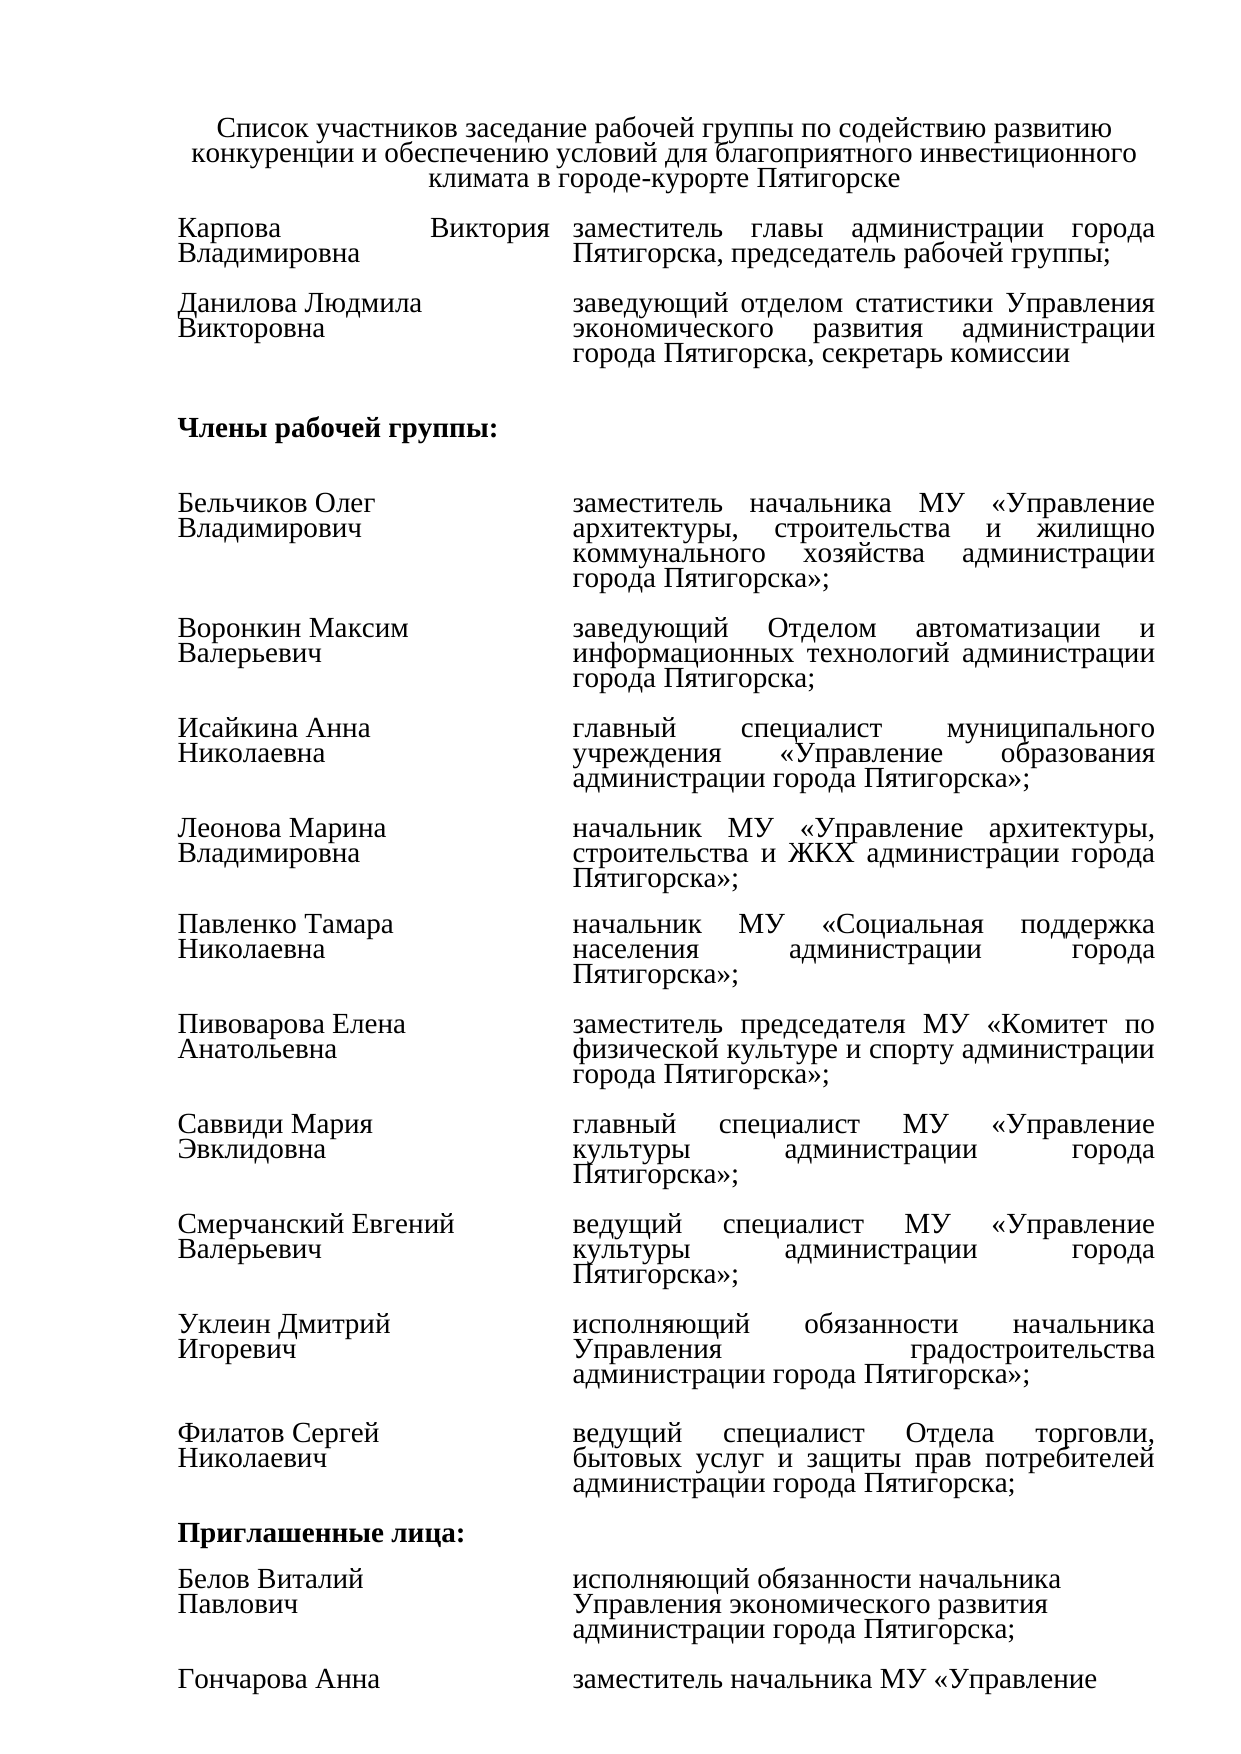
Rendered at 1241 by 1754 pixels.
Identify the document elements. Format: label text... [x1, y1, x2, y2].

table_cell Данилова Людмила Викторовна [166, 293, 561, 368]
text Приглашенные лица: [177, 1522, 1152, 1547]
table_cell Павленко Тамара Николаевна [166, 914, 561, 1013]
table_cell Филатов Сергей Николаевич [166, 1423, 561, 1522]
table_cell Пивоварова Елена Анатольевна [166, 1014, 561, 1113]
table_cell Саввиди Мария Эвклидовна [166, 1114, 561, 1213]
text Список участников заседание рабочей группы по содействию развитию [177, 118, 1152, 143]
table_cell ведущий специалист МУ «Управление культуры администрации города Пятигорска»; [561, 1214, 1167, 1313]
table_cell Смерчанский Евгений Валерьевич [166, 1214, 561, 1313]
table_cell заведующий Отделом автоматизации и информационных технологий администрации города Пятигорска; [561, 618, 1167, 718]
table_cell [166, 1668, 561, 1693]
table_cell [561, 1668, 1163, 1693]
table_header Карпова Виктория Владимировна [166, 218, 561, 293]
text Члены рабочей группы: [177, 418, 1152, 443]
table_cell главный специалист муниципального учреждения «Управление образования администрации города Пятигорска»; [561, 718, 1167, 818]
table_cell Воронкин Максим Валерьевич [166, 618, 561, 718]
table_header заместитель главы администрации города Пятигорска, председатель рабочей группы; [561, 218, 1167, 293]
table_cell начальник МУ «Управление архитектуры, строительства и ЖКХ администрации города Пятигорска»; [561, 818, 1167, 913]
table_header Бельчиков Олег Владимирович [166, 493, 561, 618]
table_cell исполняющий обязанности начальника Управления градостроительства администрации города Пятигорска»; [561, 1314, 1167, 1422]
table_cell главный специалист МУ «Управление культуры администрации города Пятигорска»; [561, 1114, 1167, 1213]
table_cell заместитель председателя МУ «Комитет по физической культуре и спорту администрации города Пятигорска»; [561, 1014, 1167, 1113]
table_cell Леонова Марина Владимировна [166, 818, 561, 913]
table_cell заведующий отделом статистики Управления экономического развития администрации города Пятигорска, секретарь комиссии [561, 293, 1167, 368]
table_header Белов Виталий Павлович [166, 1568, 561, 1668]
table_cell начальник МУ «Социальная поддержка населения администрации города Пятигорска»; [561, 914, 1167, 1013]
table_cell Исайкина Анна Николаевна [166, 718, 561, 818]
table_header заместитель начальника МУ «Управление архитектуры, строительства и жилищно коммунального хозяйства администрации города Пятигорска»; [561, 493, 1167, 618]
table_cell Уклеин Дмитрий Игоревич [166, 1314, 561, 1422]
table_header исполняющий обязанности начальника Управления экономического развития администрации города Пятигорска; [561, 1568, 1163, 1668]
text конкуренции и обеспечению условий для благоприятного инвестиционного климата в городе-курорте Пятигорске [177, 143, 1152, 193]
table_cell ведущий специалист Отдела торговли, бытовых услуг и защиты прав потребителей администрации города Пятигорска; [561, 1423, 1167, 1522]
